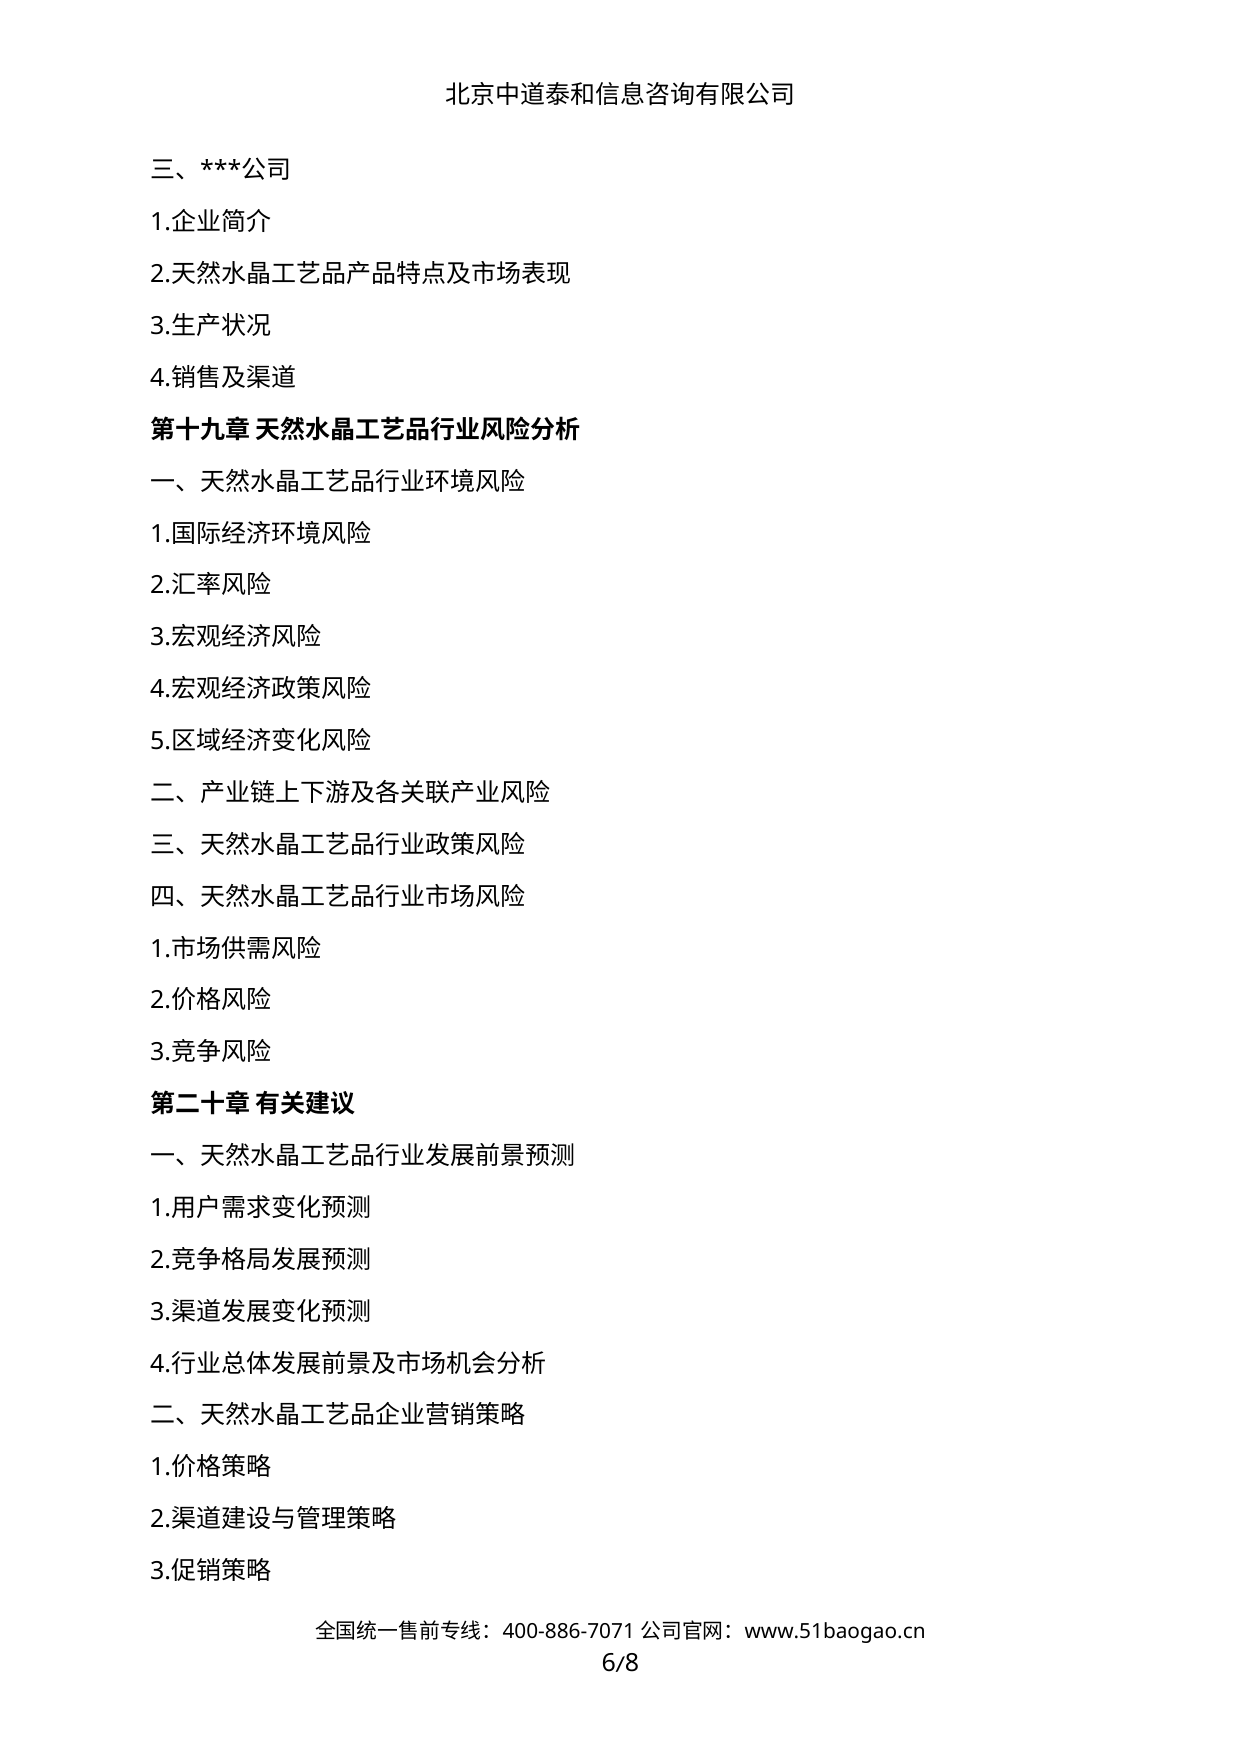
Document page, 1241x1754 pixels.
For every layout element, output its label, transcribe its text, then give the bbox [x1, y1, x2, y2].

text 4.行业总体发展前景及市场机会分析 [150, 1343, 1090, 1379]
text 3.生产状况 [150, 306, 1090, 342]
text 二、天然水晶工艺品企业营销策略 [150, 1395, 1090, 1431]
text 三、***公司 [150, 150, 1090, 186]
text 1.用户需求变化预测 [150, 1187, 1090, 1224]
text 第二十章 有关建议 [150, 1084, 1090, 1120]
text 3.渠道发展变化预测 [150, 1291, 1090, 1327]
text 1.国际经济环境风险 [150, 513, 1090, 549]
text 一、天然水晶工艺品行业环境风险 [150, 461, 1090, 497]
text 第十九章 天然水晶工艺品行业风险分析 [150, 409, 1090, 446]
text 3.宏观经济风险 [150, 617, 1090, 653]
text 4.宏观经济政策风险 [150, 669, 1090, 705]
text 2.天然水晶工艺品产品特点及市场表现 [150, 254, 1090, 290]
text 二、产业链上下游及各关联产业风险 [150, 772, 1090, 809]
text 一、天然水晶工艺品行业发展前景预测 [150, 1136, 1090, 1172]
text 2.汇率风险 [150, 565, 1090, 601]
text 3.促销策略 [150, 1551, 1090, 1587]
text 4.销售及渠道 [150, 357, 1090, 394]
text 1.市场供需风险 [150, 928, 1090, 964]
text 1.价格策略 [150, 1447, 1090, 1483]
text 5.区域经济变化风险 [150, 721, 1090, 757]
text 三、天然水晶工艺品行业政策风险 [150, 824, 1090, 861]
text 3.竞争风险 [150, 1032, 1090, 1068]
text 四、天然水晶工艺品行业市场风险 [150, 876, 1090, 912]
text 1.企业简介 [150, 202, 1090, 238]
text 2.竞争格局发展预测 [150, 1239, 1090, 1276]
text 2.渠道建设与管理策略 [150, 1499, 1090, 1535]
text 2.价格风险 [150, 980, 1090, 1016]
